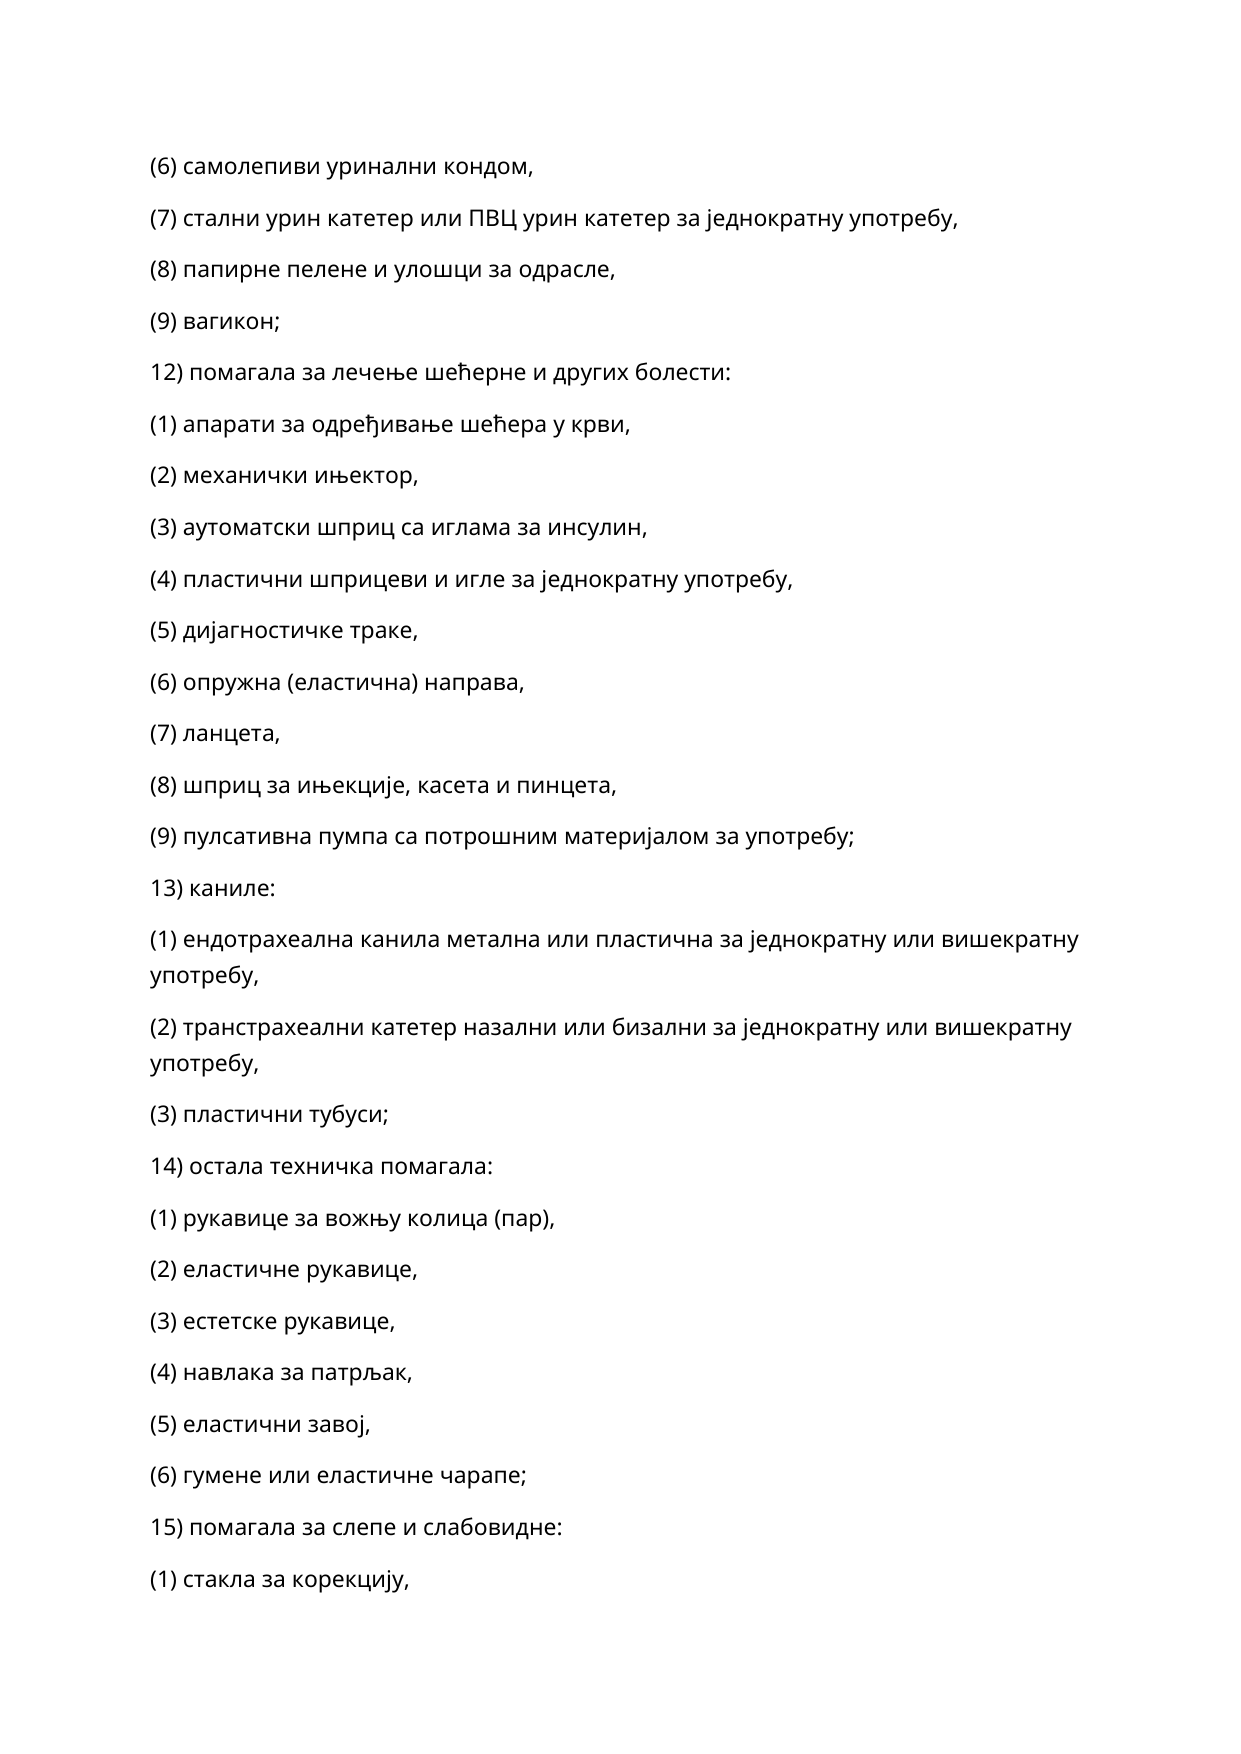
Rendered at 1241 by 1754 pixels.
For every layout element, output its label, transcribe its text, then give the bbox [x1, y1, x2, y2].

text (5) еластични завој, [150, 1408, 1090, 1439]
text (2) механички ињектор, [150, 459, 1090, 491]
text (7) ланцета, [150, 717, 1090, 748]
text (8) шприц за ињекције, касета и пинцета, [150, 769, 1090, 800]
text (4) пластични шприцеви и игле за једнократну употребу, [150, 562, 1090, 594]
text (3) пластични тубуси; [150, 1098, 1090, 1130]
text 15) помагала за слепе и слабовидне: [150, 1511, 1090, 1542]
text (1) рукавице за вожњу колица (пар), [150, 1202, 1090, 1233]
text (6) гумене или еластичне чарапе; [150, 1459, 1090, 1491]
text (1) стакла за корекцију, [150, 1562, 1090, 1594]
text (7) стални урин катетер или ПВЦ урин катетер за једнократну употребу, [150, 202, 1090, 233]
text (2) транстрахеални катетер назални или бизални за једнократну или вишекратну употребу, [150, 1011, 1090, 1078]
text 13) каниле: [150, 872, 1090, 903]
text (1) ендотрахеална канила метална или пластична за једнократну или вишекратну употребу, [150, 923, 1090, 991]
text 14) остала техничка помагала: [150, 1150, 1090, 1181]
text (6) самолепиви уринални кондом, [150, 150, 1090, 181]
text (8) папирне пелене и улошци за одрасле, [150, 253, 1090, 284]
text (9) пулсативна пумпа са потрошним материјалом за употребу; [150, 820, 1090, 852]
text (3) аутоматски шприц са иглама за инсулин, [150, 511, 1090, 542]
text (3) естетске рукавице, [150, 1305, 1090, 1336]
text (6) опружна (еластична) направа, [150, 666, 1090, 697]
text 12) помагала за лечење шећерне и других болести: [150, 356, 1090, 387]
text (5) дијагностичке траке, [150, 614, 1090, 645]
text (4) навлака за патрљак, [150, 1356, 1090, 1387]
text (1) апарати за одређивање шећера у крви, [150, 408, 1090, 439]
text (9) вагикон; [150, 305, 1090, 336]
text (2) еластичне рукавице, [150, 1253, 1090, 1284]
